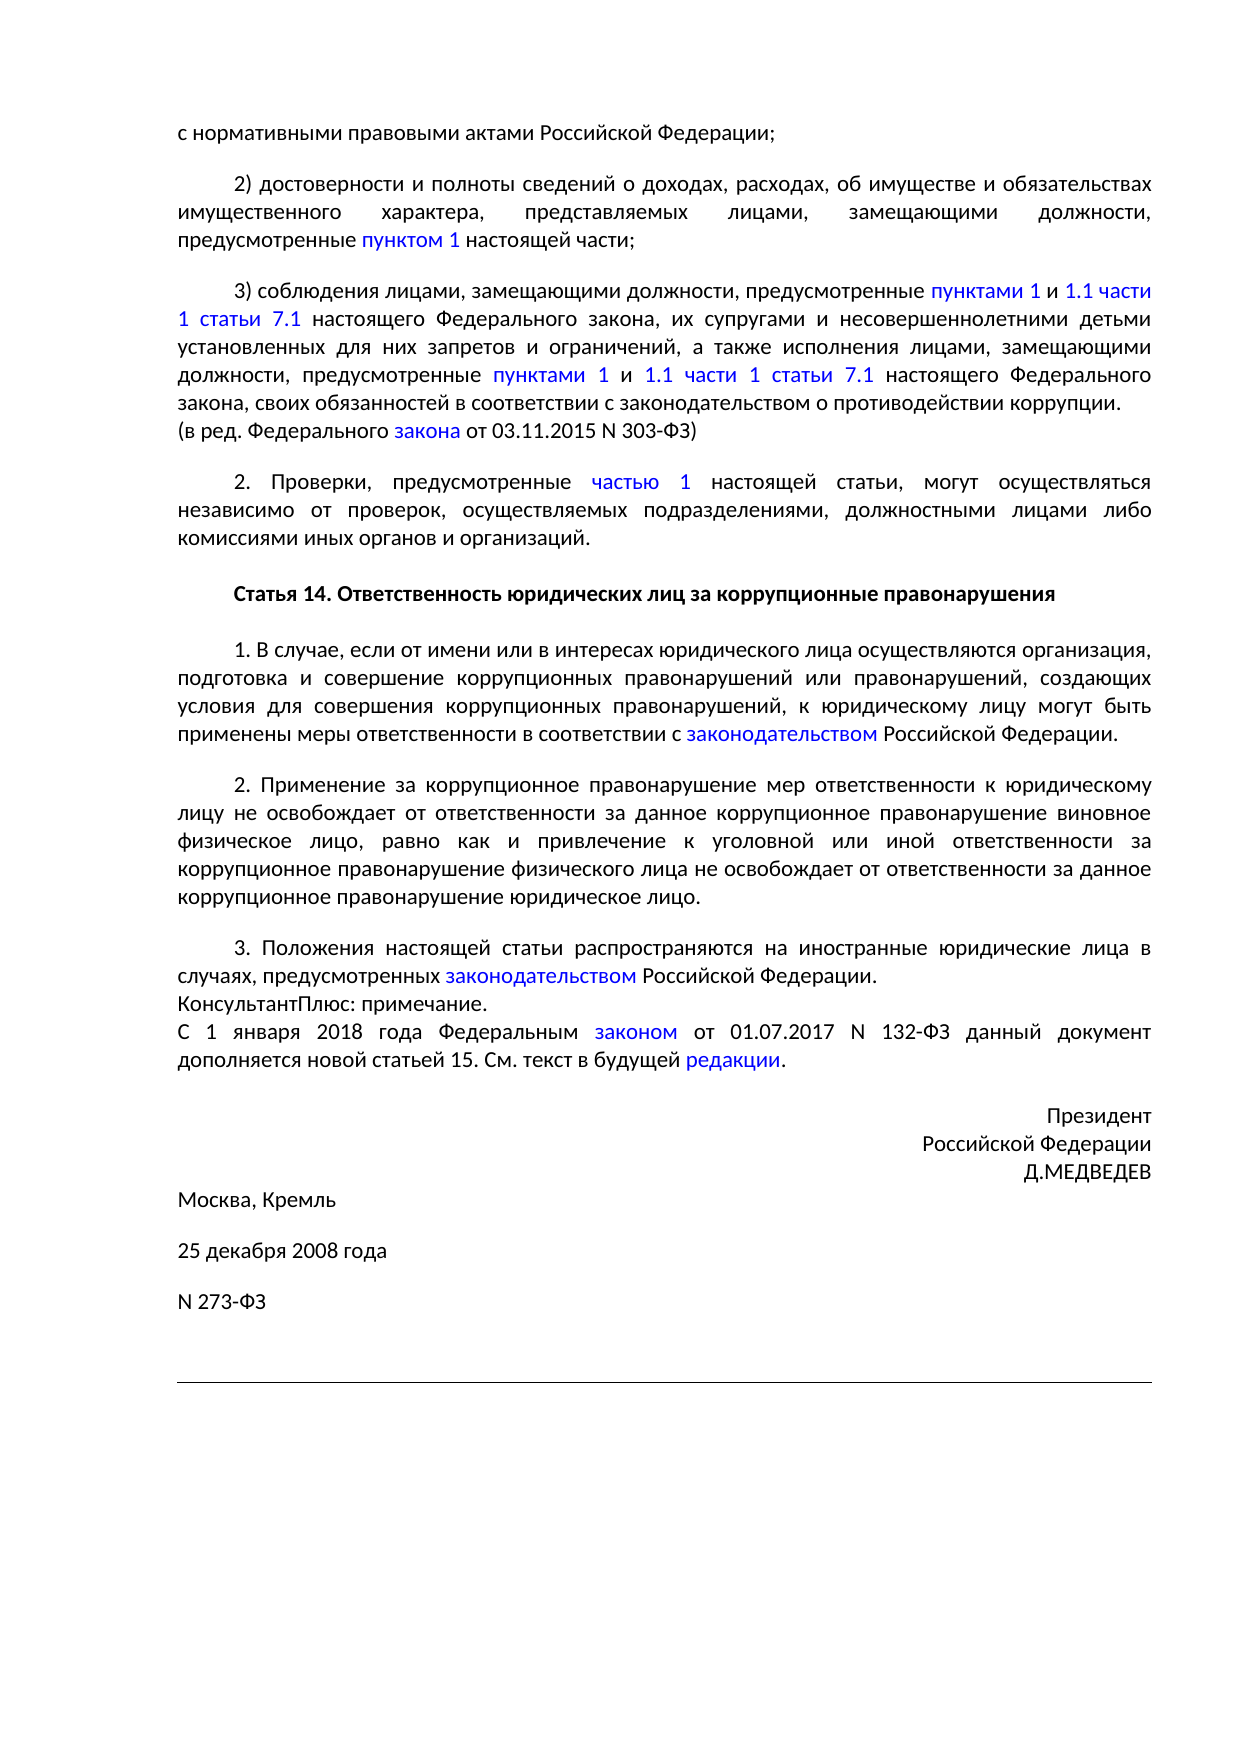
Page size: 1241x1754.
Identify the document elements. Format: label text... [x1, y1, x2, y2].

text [177, 118, 1152, 146]
text КонсультантПлюс: примечание. [177, 989, 1152, 1017]
text N 273-ФЗ [177, 1287, 1152, 1315]
title Статья 14. Ответственность юридических лиц за коррупционные правонарушения [177, 579, 1152, 607]
text 2) достоверности и полноты сведений о доходах, расходах, об имуществе и обязательствах имущественного характера, представляемых лицами, замещающими должности, предусмотренные пунктом 1 настоящей части; [177, 169, 1152, 253]
text 2. Применение за коррупционное правонарушение мер ответственности к юридическому лицу не освобождает от ответственности за данное коррупционное правонарушение виновное физическое лицо, равно как и привлечение к уголовной или иной ответственности за коррупционное правонарушение физического лица не освобождает от ответственности за данное коррупционное правонарушение юридическое лицо. [177, 770, 1152, 910]
text 1. В случае, если от имени или в интересах юридического лица осуществляются организация, подготовка и совершение коррупционных правонарушений или правонарушений, создающих условия для совершения коррупционных правонарушений, к юридическому лицу могут быть применены меры ответственности в соответствии с законодательством Российской Федерации. [177, 635, 1152, 747]
text Москва, Кремль [177, 1185, 1152, 1213]
text 2. Проверки, предусмотренные частью 1 настоящей статьи, могут осуществляться независимо от проверок, осуществляемых подразделениями, должностными лицами либо комиссиями иных органов и организаций. [177, 467, 1152, 551]
text Президент [177, 1101, 1152, 1129]
text Российской Федерации [177, 1129, 1152, 1157]
text 3) соблюдения лицами, замещающими должности, предусмотренные пунктами 1 и 1.1 части 1 статьи 7.1 настоящего Федерального закона, их супругами и несовершеннолетними детьми установленных для них запретов и ограничений, а также исполнения лицами, замещающими должности, предусмотренные пунктами 1 и 1.1 части 1 статьи 7.1 настоящего Федерального закона, своих обязанностей в соответствии с законодательством о противодействии коррупции. [177, 276, 1152, 416]
text 25 декабря 2008 года [177, 1236, 1152, 1264]
text (в ред. Федерального закона от 03.11.2015 N 303-ФЗ) [177, 416, 1152, 444]
text 3. Положения настоящей статьи распространяются на иностранные юридические лица в случаях, предусмотренных законодательством Российской Федерации. [177, 933, 1152, 989]
text Д.МЕДВЕДЕВ [177, 1157, 1152, 1185]
text С 1 января 2018 года Федеральным законом от 01.07.2017 N 132-ФЗ данный документ дополняется новой статьей 15. См. текст в будущей редакции. [177, 1017, 1152, 1073]
